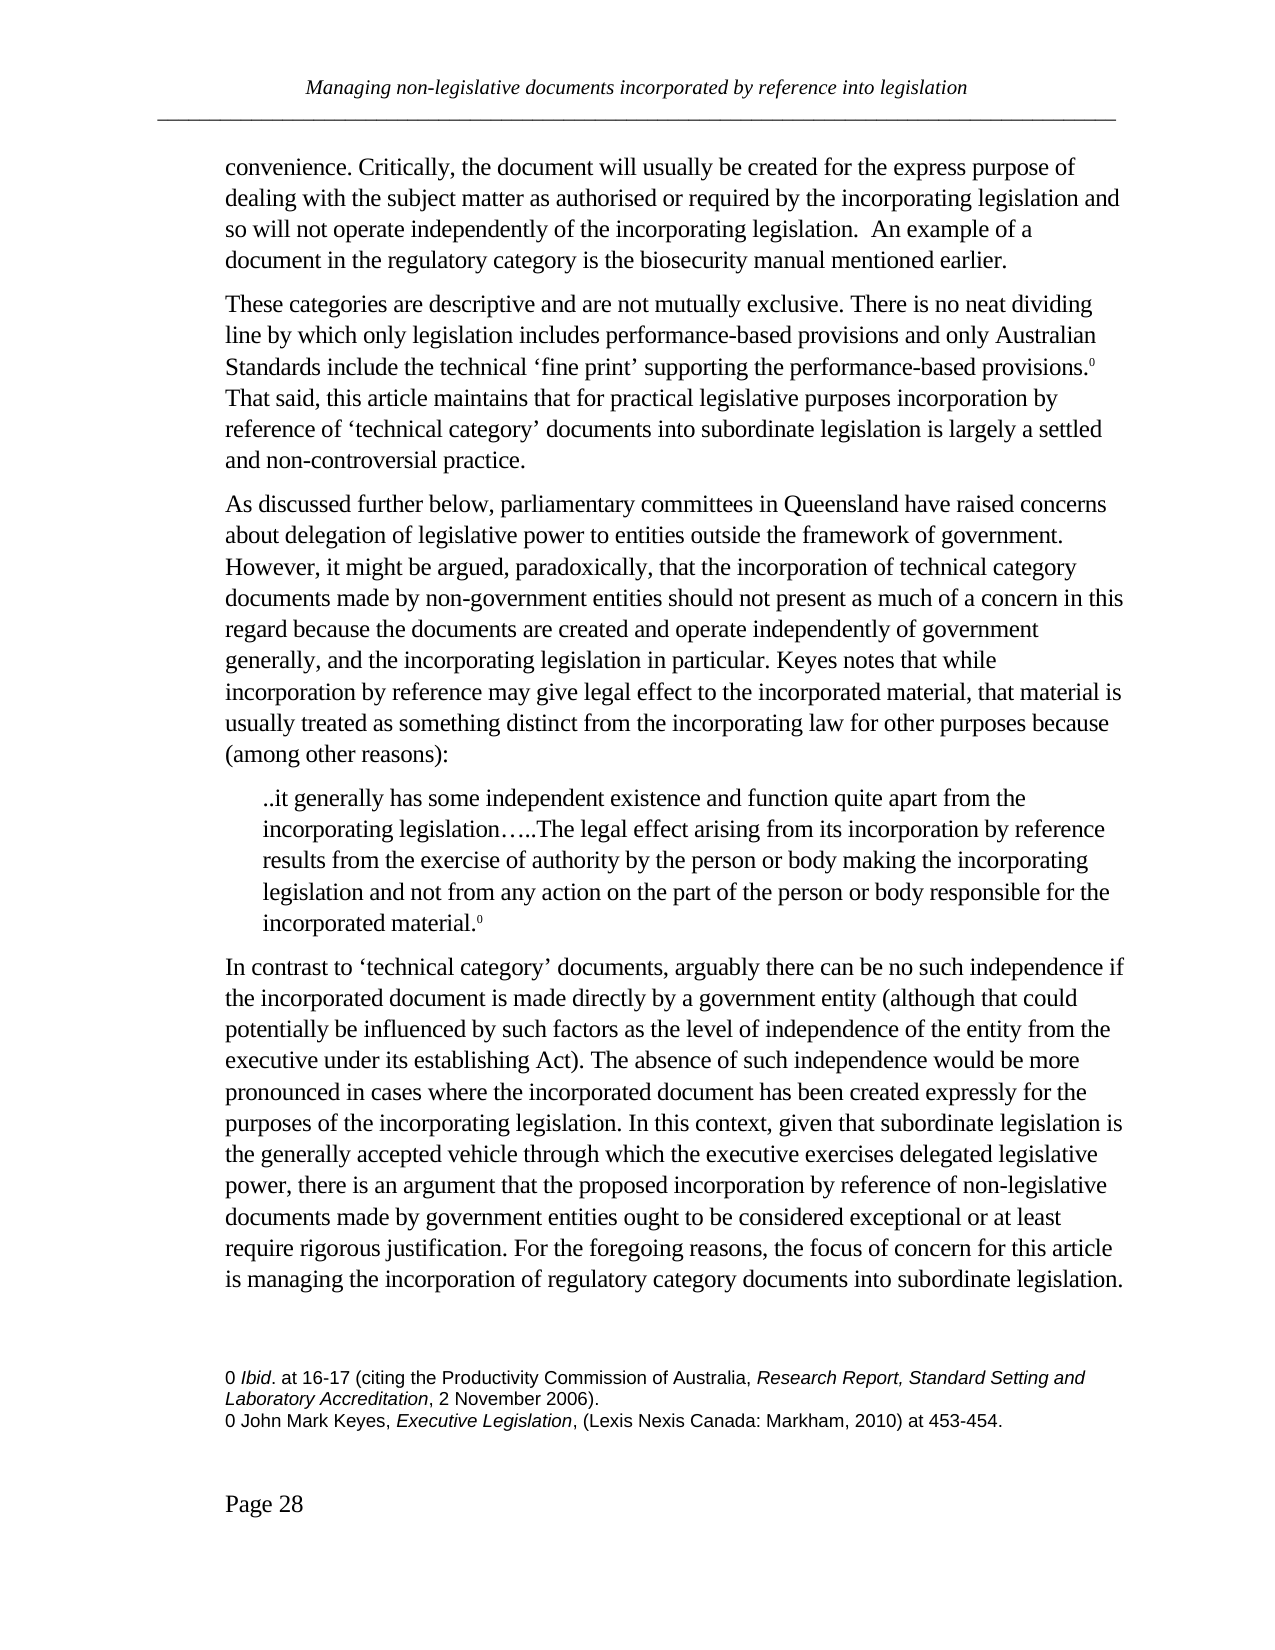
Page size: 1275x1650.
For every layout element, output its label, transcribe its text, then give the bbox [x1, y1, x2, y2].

text In contrast to ‘technical category’ documents, arguably there can be no such independence if the incorporated document is made directly by a government entity (although that could potentially be influenced by such factors as the level of independence of the entity from the executive under its establishing Act). The absence of such independence would be more pronounced in cases where the incorporated document has been created expressly for the purposes of the incorporating legislation. In this context, given that subordinate legislation is the generally accepted vehicle through which the executive exercises delegated legislative power, there is an argument that the proposed incorporation by reference of non-legislative documents made by government entities ought to be considered exceptional or at least require rigorous justification. For the foregoing reasons, the focus of concern for this article is managing the incorporation of regulatory category documents into subordinate legislation. [225, 950, 1125, 1294]
text ..it generally has some independent existence and function quite apart from the incorporating legislation…..The legal effect arising from its incorporation by reference results from the exercise of authority by the person or body making the incorporating legislation and not from any action on the part of the person or body responsible for the incorporated material. [262, 781, 1125, 937]
text As discussed further below, parliamentary committees in Queensland have raised concerns about delegation of legislative power to entities outside the framework of government. However, it might be argued, paradoxically, that the incorporation of technical category documents made by non-government entities should not present as much of a concern in this regard because the documents are created and operate independently of government generally, and the incorporating legislation in particular. Keyes notes that while incorporation by reference may give legal effect to the incorporated material, that material is usually treated as something distinct from the incorporating law for other purposes because (among other reasons): [225, 487, 1125, 769]
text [225, 150, 1125, 275]
text These categories are descriptive and are not mutually exclusive. There is no neat dividing line by which only legislation includes performance-based provisions and only Australian Standards include the technical ‘fine print’ supporting the performance-based provisions. That said, this article maintains that for practical legislative purposes incorporation by reference of ‘technical category’ documents into subordinate legislation is largely a settled and non-controversial practice. [225, 287, 1125, 475]
